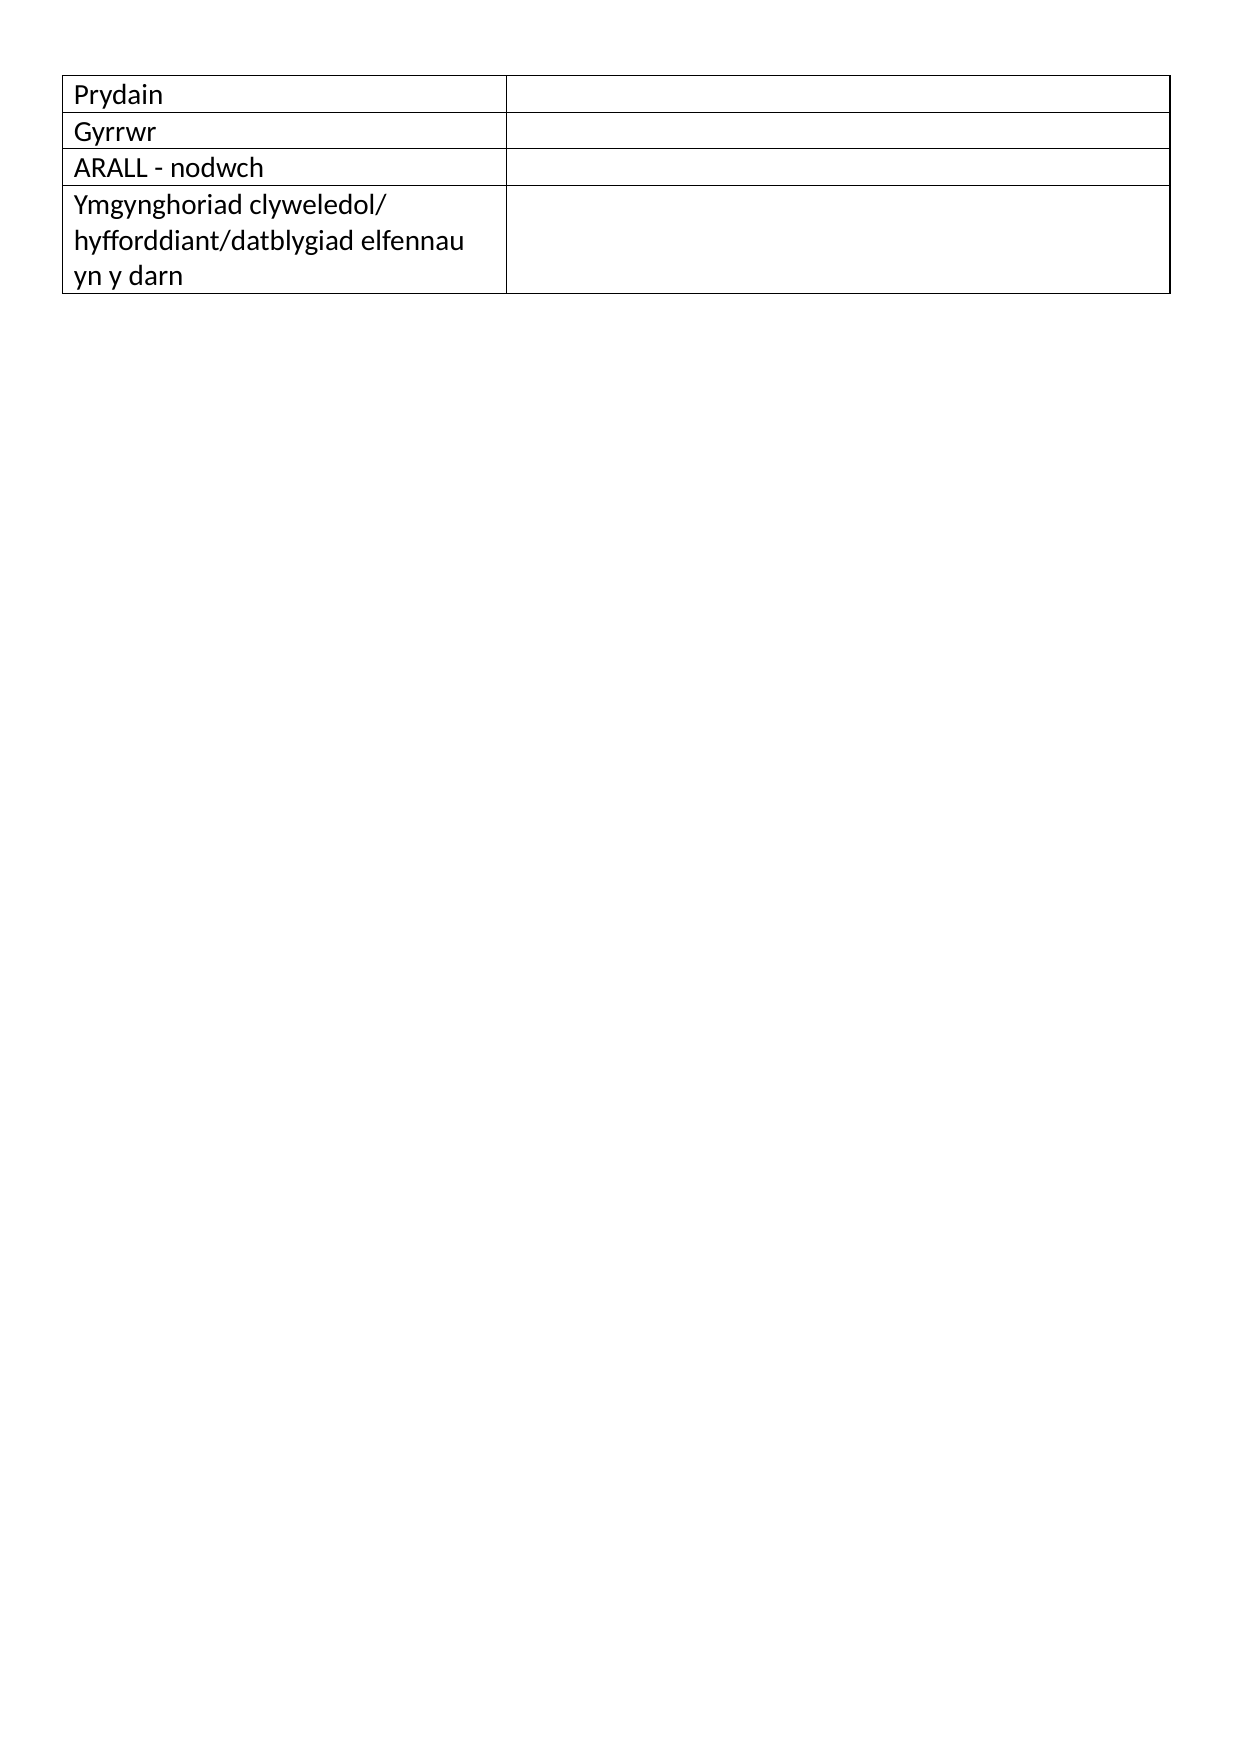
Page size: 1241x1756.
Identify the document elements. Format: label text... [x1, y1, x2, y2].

table_cell Gyrrwr [63, 113, 506, 148]
table_cell [507, 149, 1169, 185]
table_cell ARALL - nodwch [63, 149, 506, 185]
table_cell [507, 186, 1169, 293]
table_cell [507, 76, 1169, 112]
table_cell Ymgynghoriad clyweledol/ hyfforddiant/datblygiad elfennau yn y darn [63, 186, 506, 293]
table_cell [507, 113, 1169, 148]
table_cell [63, 76, 506, 112]
